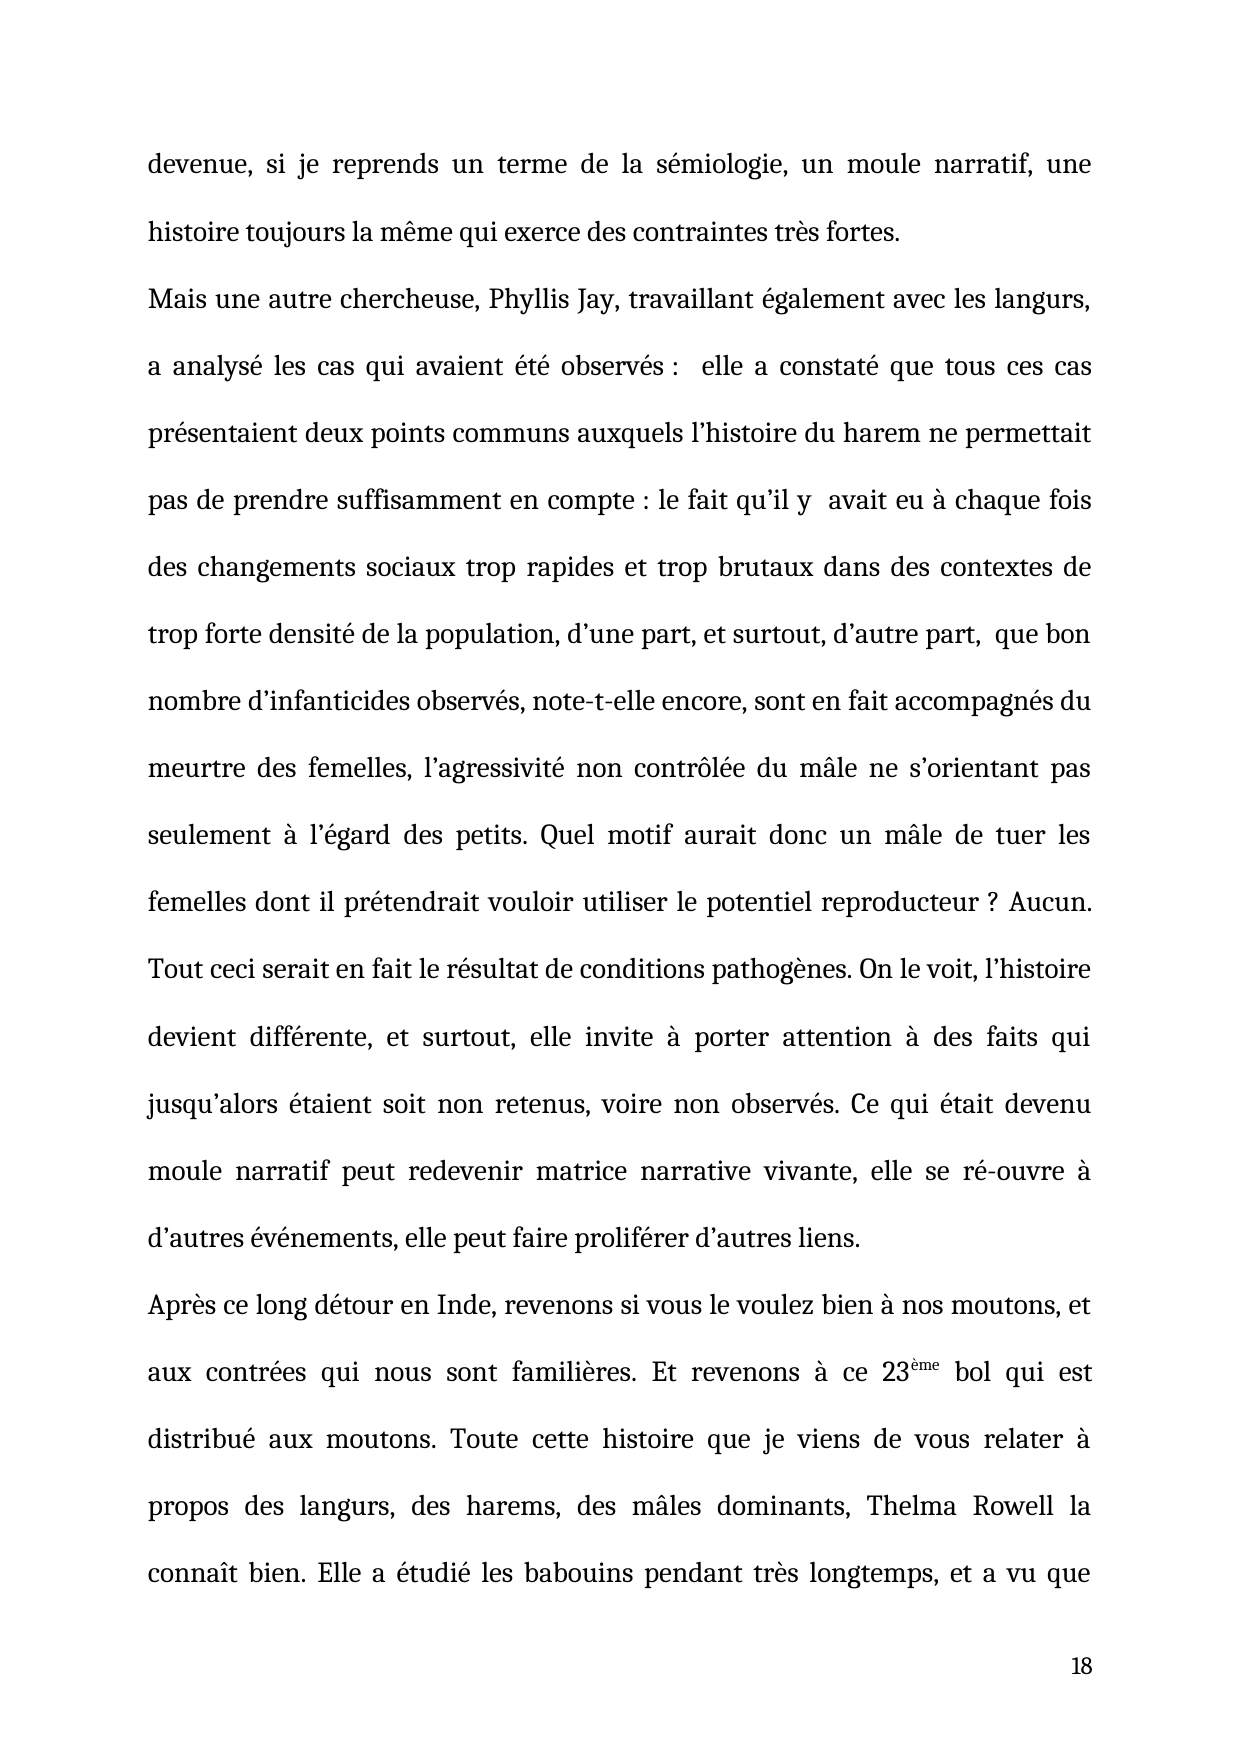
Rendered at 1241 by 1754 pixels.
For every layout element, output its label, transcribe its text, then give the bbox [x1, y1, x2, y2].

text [148, 1288, 1093, 1590]
text Mais une autre chercheuse, Phyllis Jay, travaillant également avec les langurs, a analysé les cas qui avaient été observés : elle a constaté que tous ces cas présentaient deux points communs auxquels l’histoire du harem ne permettait pas de prendre suffisamment en compte : le fait qu’il y avait eu à chaque fois des changements sociaux trop rapides et trop brutaux dans des contextes de trop forte densité de la population, d’une part, et surtout, d’autre part, que bon nombre d’infanticides observés, note-t-elle encore, sont en fait accompagnés du meurtre des femelles, l’agressivité non contrôlée du mâle ne s’orientant pas seulement à l’égard des petits. Quel motif aurait donc un mâle de tuer les femelles dont il prétendrait vouloir utiliser le potentiel reproducteur ? Aucun. Tout ceci serait en fait le résultat de conditions pathogènes. On le voit, l’histoire devient différente, et surtout, elle invite à porter attention à des faits qui jusqu’alors étaient soit non retenus, voire non observés. Ce qui était devenu moule narratif peut redevenir matrice narrative vivante, elle se ré-ouvre à d’autres événements, elle peut faire proliférer d’autres liens. [148, 282, 1093, 1254]
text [148, 148, 1093, 248]
